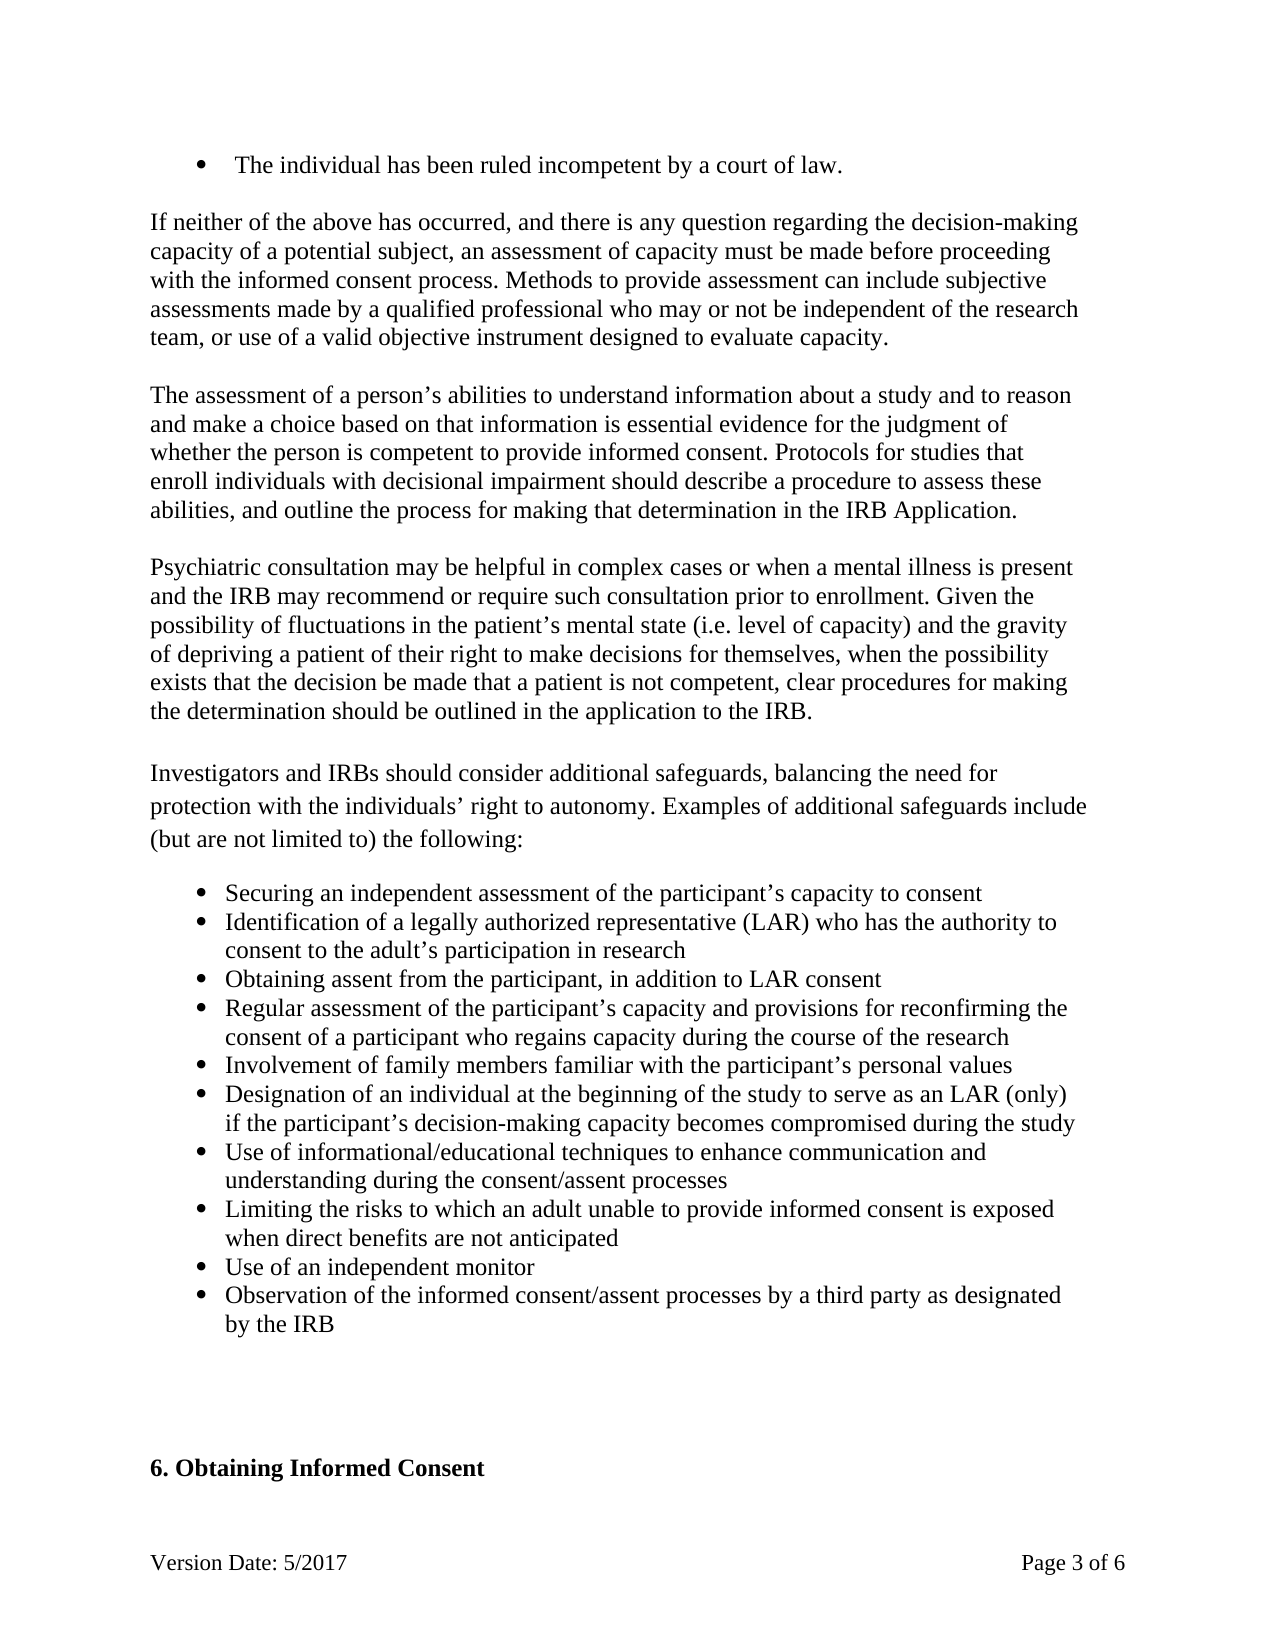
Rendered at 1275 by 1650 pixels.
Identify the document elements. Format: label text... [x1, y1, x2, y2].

list The individual has been ruled incompetent by a court of law. [197, 150, 1087, 179]
list Securing an independent assessment of the participant’s capacity to consent [197, 878, 1087, 907]
list Involvement of family members familiar with the participant’s personal values [197, 1050, 1087, 1079]
list Identification of a legally authorized representative (LAR) who has the authority to consent to the adult’s participation in research [197, 907, 1087, 964]
text 6. Obtaining Informed Consent [150, 1453, 1087, 1482]
list Use of an independent monitor [197, 1252, 1087, 1280]
list Use of informational/educational techniques to enhance communication and understanding during the consent/assent processes [197, 1137, 1087, 1194]
text Investigators and IRBs should consider additional safeguards, balancing the need for protection with the individuals’ right to autonomy. Examples of additional safeguards include (but are not limited to) the following: [150, 758, 1087, 853]
list Observation of the informed consent/assent processes by a third party as designated by the IRB [197, 1280, 1087, 1338]
list Obtaining assent from the participant, in addition to LAR consent [197, 964, 1087, 993]
list Limiting the risks to which an adult unable to provide informed consent is exposed when direct benefits are not anticipated [197, 1194, 1087, 1252]
text The assessment of a person’s abilities to understand information about a study and to reason and make a choice based on that information is essential evidence for the judgment of whether the person is competent to provide informed consent. Protocols for studies that enroll individuals with decisional impairment should describe a procedure to assess these abilities, and outline the process for making that determination in the IRB Application. [150, 380, 1087, 524]
list Designation of an individual at the beginning of the study to serve as an LAR (only) if the participant’s decision-making capacity becomes compromised during the study [197, 1079, 1087, 1137]
text Psychiatric consultation may be helpful in complex cases or when a mental illness is present and the IRB may recommend or require such consultation prior to enrollment. Given the possibility of fluctuations in the patient’s mental state (i.e. level of capacity) and the gravity of depriving a patient of their right to make decisions for themselves, when the possibility exists that the decision be made that a patient is not competent, clear procedures for making the determination should be outlined in the application to the IRB. [150, 552, 1087, 725]
list Regular assessment of the participant’s capacity and provisions for reconfirming the consent of a participant who regains capacity during the course of the research [197, 993, 1087, 1050]
text If neither of the above has occurred, and there is any question regarding the decision-making capacity of a potential subject, an assessment of capacity must be made before proceeding with the informed consent process. Methods to provide assessment can include subjective assessments made by a qualified professional who may or not be independent of the research team, or use of a valid objective instrument designed to evaluate capacity. [150, 207, 1087, 351]
